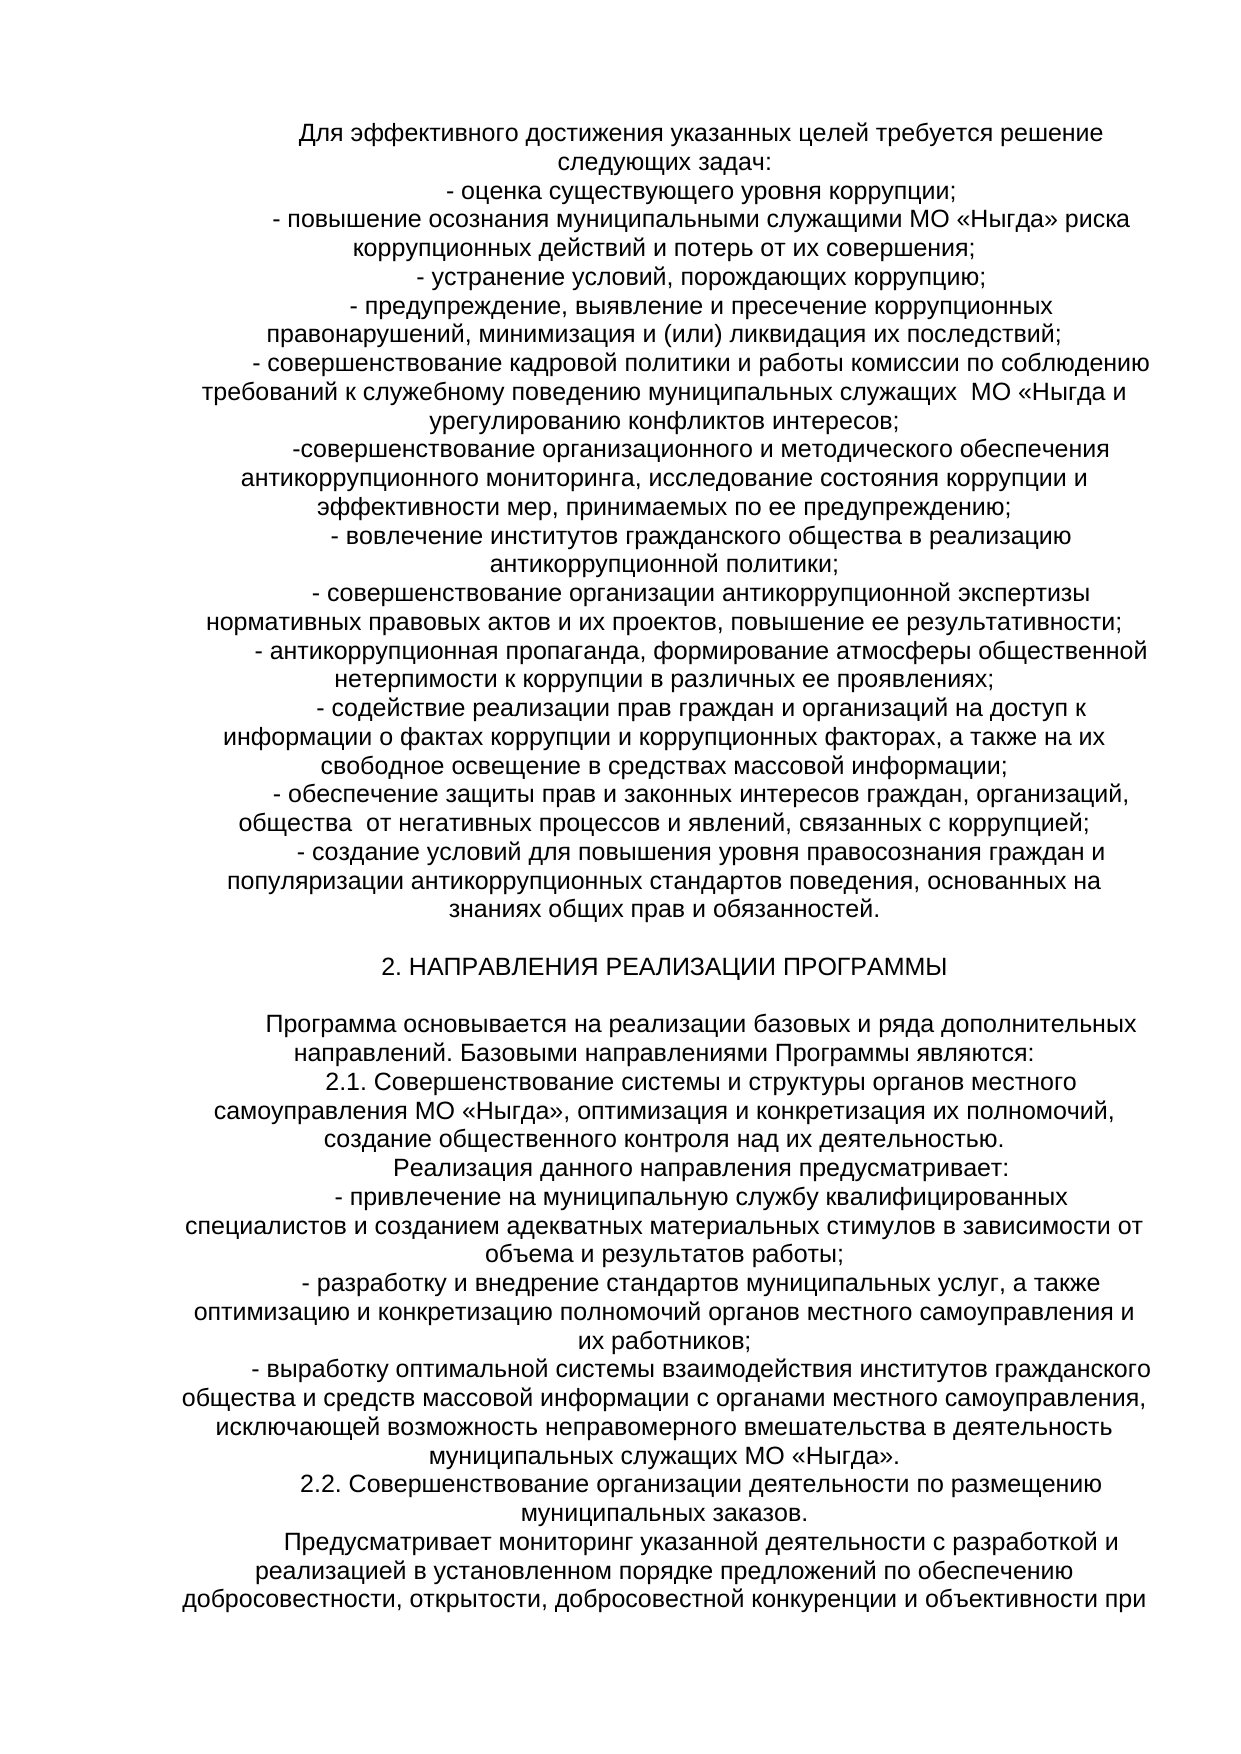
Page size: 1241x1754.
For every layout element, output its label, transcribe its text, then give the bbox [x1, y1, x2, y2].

text - совершенствование кадровой политики и работы комиссии по соблюдению требований к служебному поведению муниципальных служащих МО «Ныгда и урегулированию конфликтов интересов; [177, 348, 1152, 434]
text - разработку и внедрение стандартов муниципальных услуг, а также оптимизацию и конкретизацию полномочий органов местного самоуправления и их работников; [177, 1268, 1152, 1354]
text - обеспечение защиты прав и законных интересов граждан, организаций, общества от негативных процессов и явлений, связанных с коррупцией; [177, 779, 1152, 837]
text - привлечение на муниципальную службу квалифицированных специалистов и созданием адекватных материальных стимулов в зависимости от объема и результатов работы; [177, 1182, 1152, 1268]
text - повышение осознания муниципальными служащими МО «Ныгда» риска коррупционных действий и потерь от их совершения; [177, 204, 1152, 262]
text Программа основывается на реализации базовых и ряда дополнительных направлений. Базовыми направлениями Программы являются: [177, 1009, 1152, 1067]
text Реализация данного направления предусматривает: [177, 1153, 1152, 1182]
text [177, 1527, 1152, 1613]
text - оценка существующего уровня коррупции; [177, 176, 1152, 204]
text - устранение условий, порождающих коррупцию; [177, 262, 1152, 291]
text - вовлечение институтов гражданского общества в реализацию антикоррупционной политики; [177, 521, 1152, 578]
text -совершенствование организационного и методического обеспечения антикоррупционного мониторинга, исследование состояния коррупции и эффективности мер, принимаемых по ее предупреждению; [177, 434, 1152, 521]
text - выработку оптимальной системы взаимодействия институтов гражданского общества и средств массовой информации с органами местного самоуправления, исключающей возможность неправомерного вмешательства в деятельность муниципальных служащих МО «Ныгда». [177, 1354, 1152, 1469]
text - совершенствование организации антикоррупционной экспертизы нормативных правовых актов и их проектов, повышение ее результативности; [177, 578, 1152, 636]
text - предупреждение, выявление и пресечение коррупционных правонарушений, минимизация и (или) ликвидация их последствий; [177, 291, 1152, 348]
text 2.1. Совершенствование системы и структуры органов местного самоуправления МО «Ныгда», оптимизация и конкретизация их полномочий, создание общественного контроля над их деятельностью. [177, 1067, 1152, 1153]
text - создание условий для повышения уровня правосознания граждан и популяризации антикоррупционных стандартов поведения, основанных на знаниях общих прав и обязанностей. [177, 837, 1152, 923]
text - антикоррупционная пропаганда, формирование атмосферы общественной нетерпимости к коррупции в различных ее проявлениях; [177, 636, 1152, 693]
text 2. НАПРАВЛЕНИЯ РЕАЛИЗАЦИИ ПРОГРАММЫ [177, 952, 1152, 981]
text Для эффективного достижения указанных целей требуется решение следующих задач: [177, 118, 1152, 176]
text - содействие реализации прав граждан и организаций на доступ к информации о фактах коррупции и коррупционных факторах, а также на их свободное освещение в средствах массовой информации; [177, 693, 1152, 779]
text 2.2. Совершенствование организации деятельности по размещению муниципальных заказов. [177, 1469, 1152, 1527]
